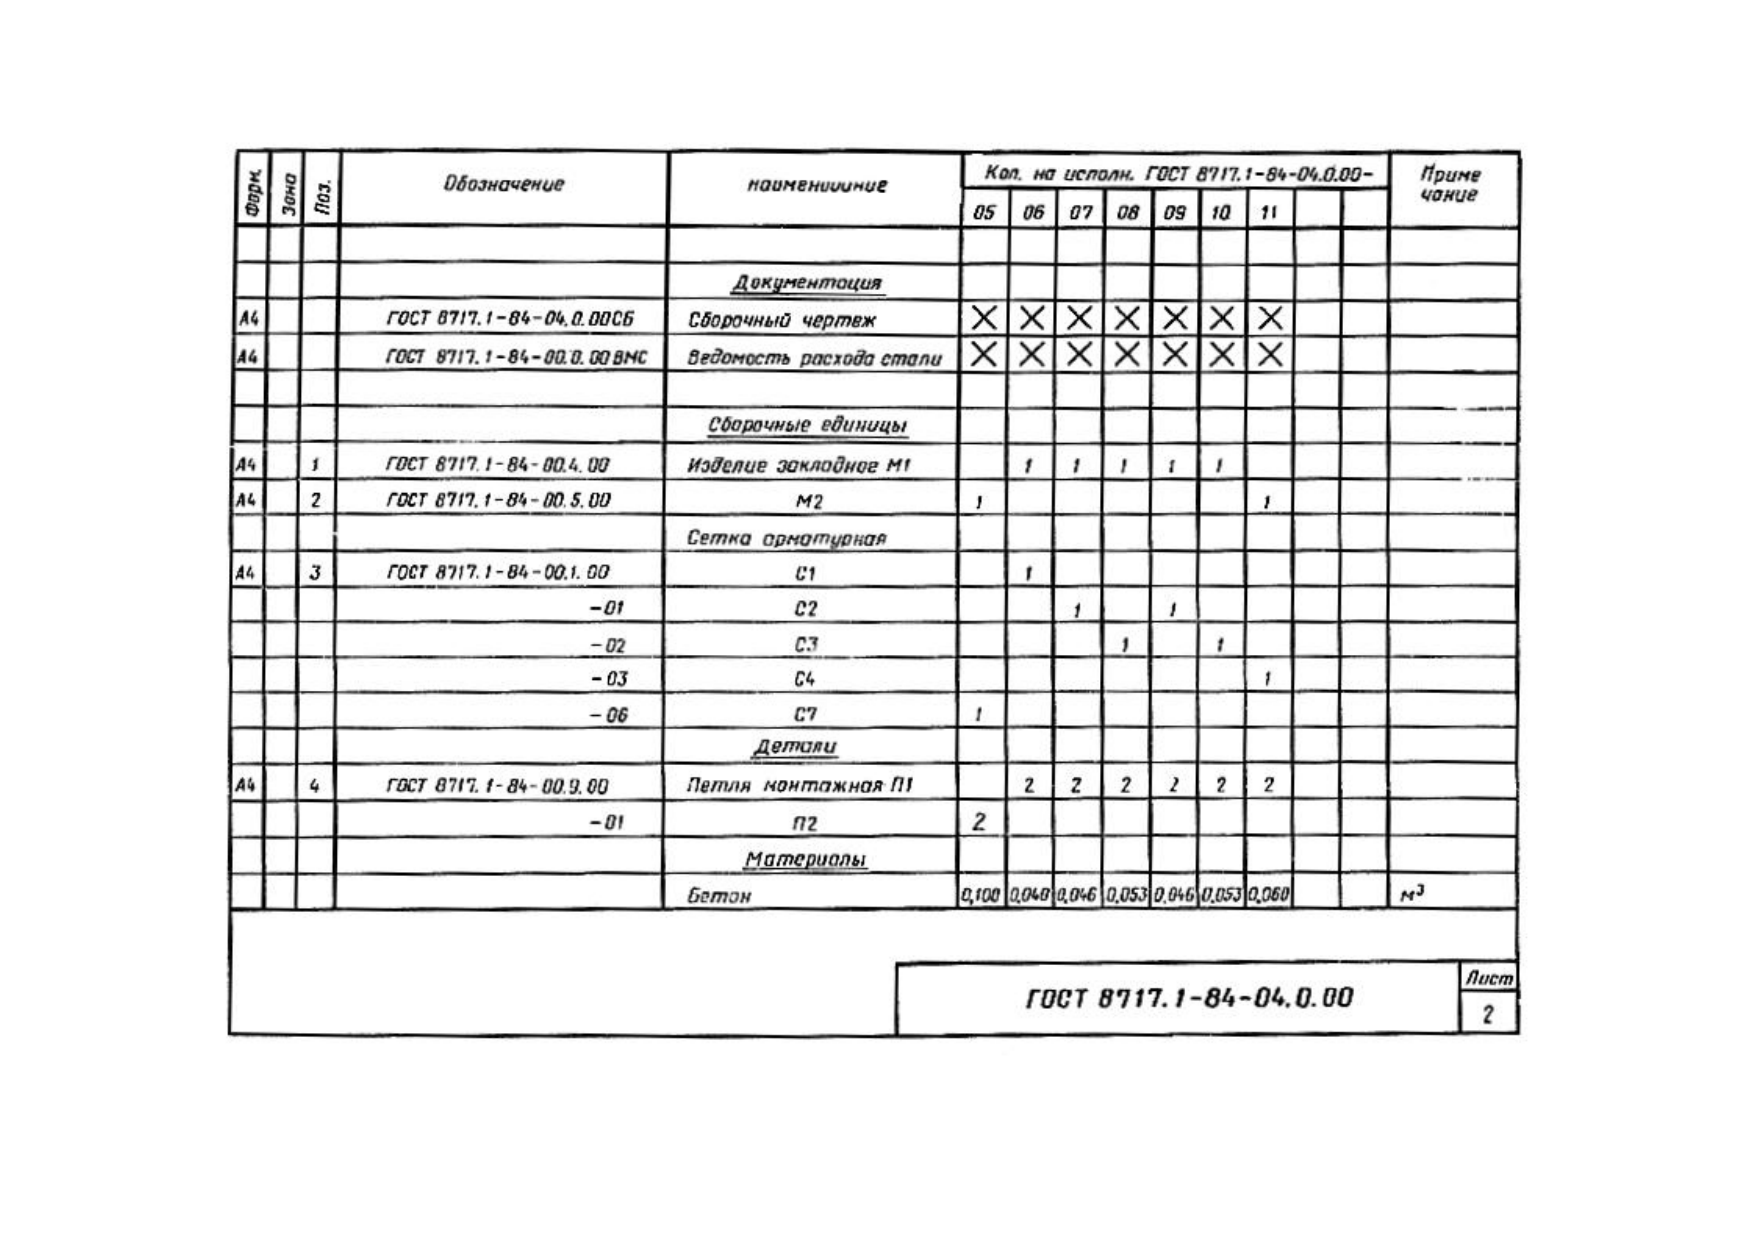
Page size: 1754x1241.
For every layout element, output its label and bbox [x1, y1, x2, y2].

picture [214, 118, 1540, 1065]
